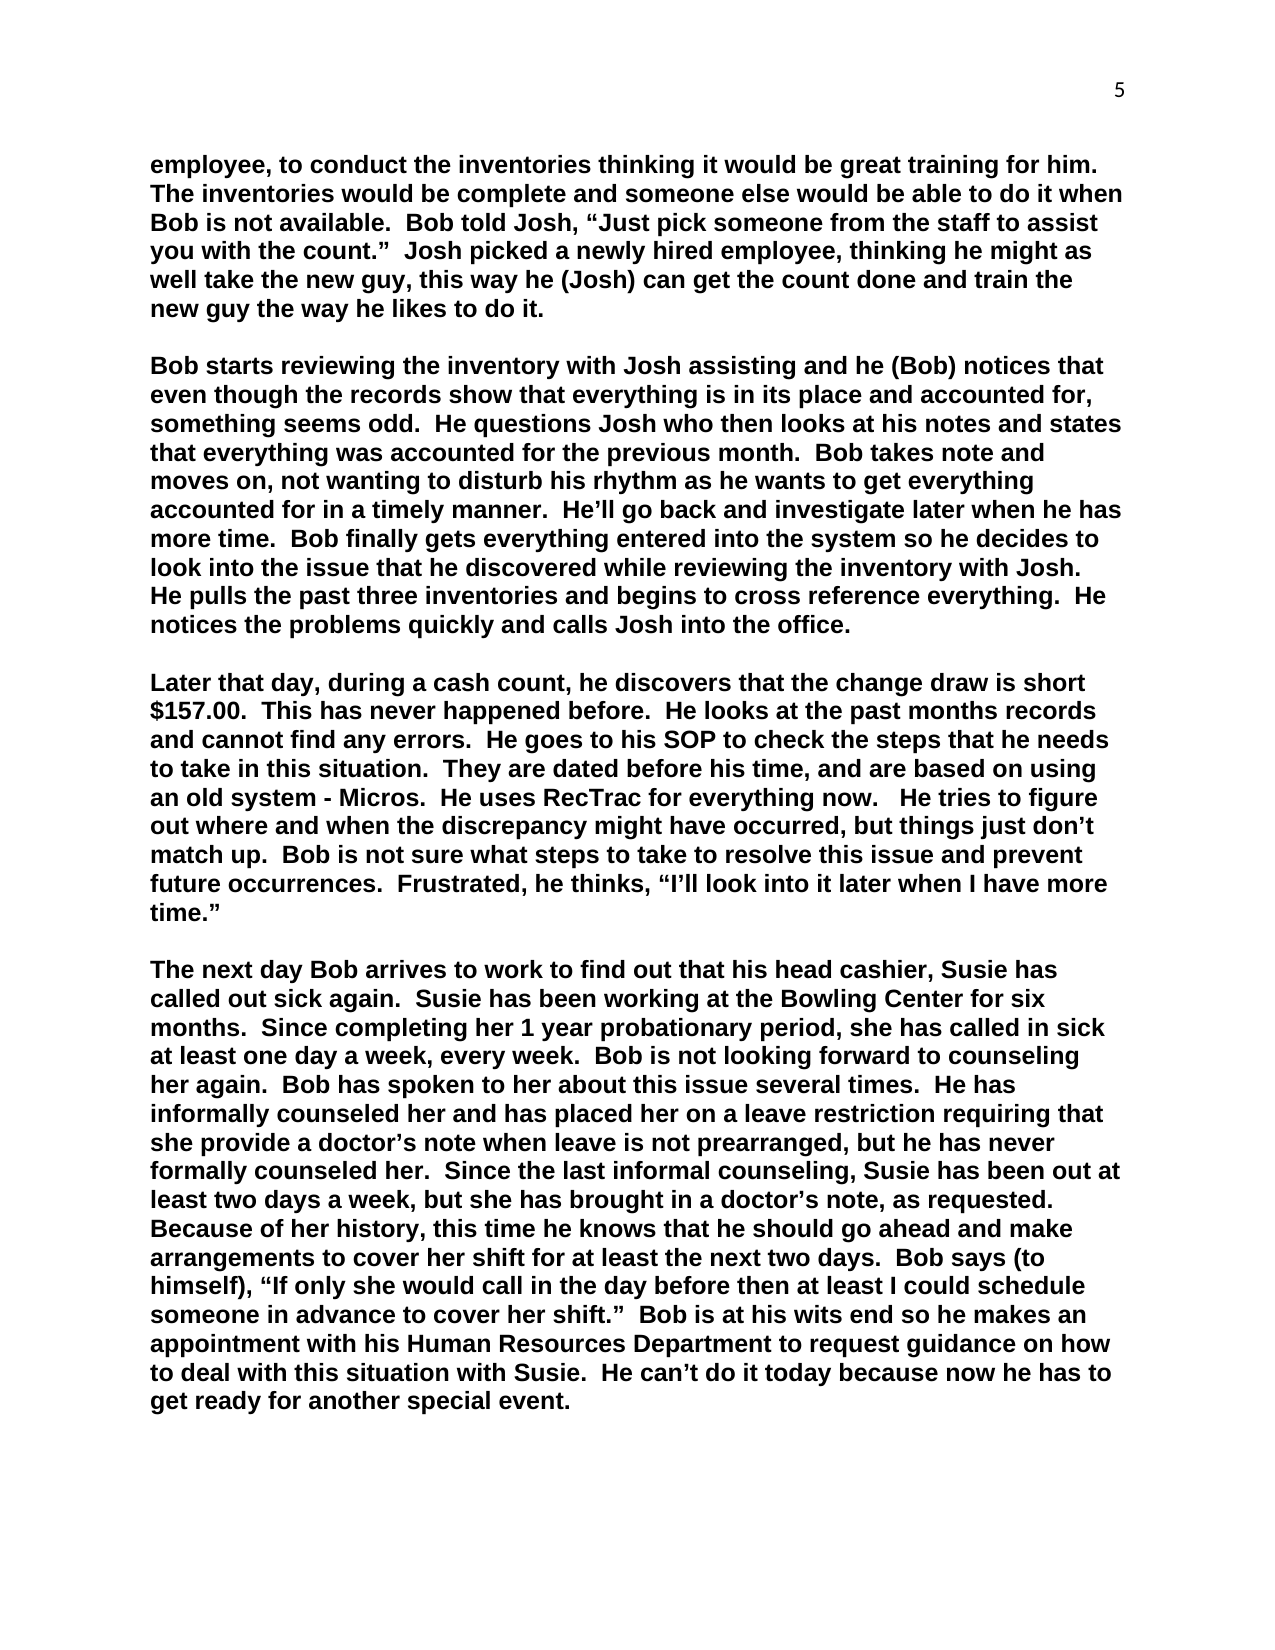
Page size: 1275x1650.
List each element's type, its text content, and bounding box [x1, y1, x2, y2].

text The next day Bob arrives to work to find out that his head cashier, Susie has called out sick again. Susie has been working at the Bowling Center for six months. Since completing her 1 year probationary period, she has called in sick at least one day a week, every week. Bob is not looking forward to counseling her again. Bob has spoken to her about this issue several times. He has informally counseled her and has placed her on a leave restriction requiring that she provide a doctor’s note when leave is not prearranged, but he has never formally counseled her. Since the last informal counseling, Susie has been out at least two days a week, but she has brought in a doctor’s note, as requested. Because of her history, this time he knows that he should go ahead and make arrangements to cover her shift for at least the next two days. Bob says (to himself), “If only she would call in the day before then at least I could schedule someone in advance to cover her shift.” Bob is at his wits end so he makes an appointment with his Human Resources Department to request guidance on how to deal with this situation with Susie. He can’t do it today because now he has to get ready for another special event. [150, 955, 1125, 1415]
text Bob starts reviewing the inventory with Josh assisting and he (Bob) notices that even though the records show that everything is in its place and accounted for, something seems odd. He questions Josh who then looks at his notes and states that everything was accounted for the previous month. Bob takes note and moves on, not wanting to disturb his rhythm as he wants to get everything accounted for in a timely manner. He’ll go back and investigate later when he has more time. Bob finally gets everything entered into the system so he decides to look into the issue that he discovered while reviewing the inventory with Josh. He pulls the past three inventories and begins to cross reference everything. He notices the problems quickly and calls Josh into the office. [150, 351, 1125, 639]
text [150, 150, 1125, 322]
text Later that day, during a cash count, he discovers that the change draw is short $157.00. This has never happened before. He looks at the past months records and cannot find any errors. He goes to his SOP to check the steps that he needs to take in this situation. They are dated before his time, and are based on using an old system - Micros. He uses RecTrac for everything now. He tries to figure out where and when the discrepancy might have occurred, but things just don’t match up. Bob is not sure what steps to take to resolve this issue and prevent future occurrences. Frustrated, he thinks, “I’ll look into it later when I have more time.” [150, 667, 1125, 926]
